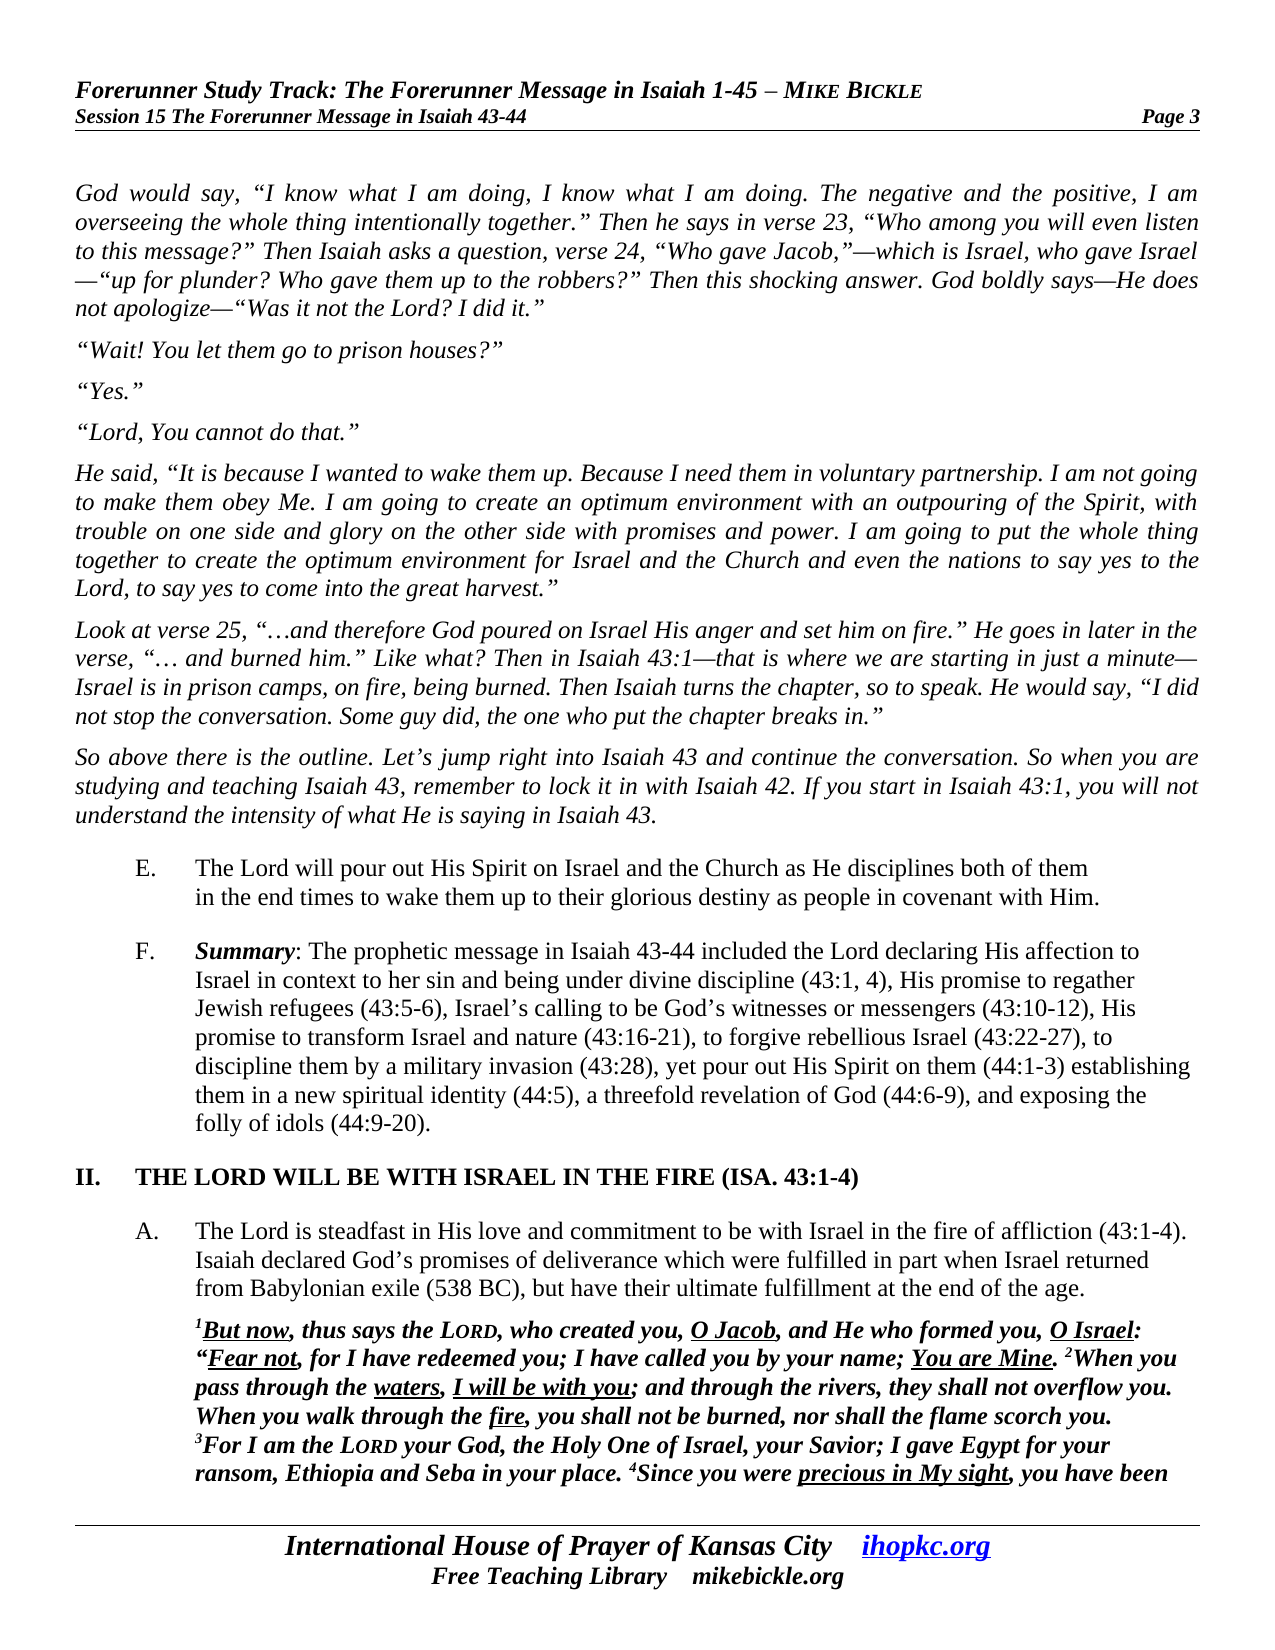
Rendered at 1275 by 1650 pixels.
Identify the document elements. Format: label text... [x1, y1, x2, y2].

text “Yes.” [75, 376, 1200, 405]
text “Lord, You cannot do that.” [75, 417, 1200, 446]
text The Lord will be with Israel in the fire (Isa. 43:1-4) [75, 1162, 1200, 1191]
text The Lord will pour out His Spirit on Israel and the Church as He disciplines both of them in the end times to wake them up to their glorious destiny as people in covenant with Him. [135, 853, 1200, 911]
text The Lord is steadfast in His love and commitment to be with Israel in the fire of affliction (43:1-4). Isaiah declared God’s promises of deliverance which were fulfilled in part when Israel returned from Babylonian exile (538 BC), but have their ultimate fulfillment at the end of the age. [135, 1216, 1200, 1302]
text He said, “It is because I wanted to wake them up. Because I need them in voluntary partnership. I am not going to make them obey Me. I am going to create an optimum environment with an outpouring of the Spirit, with trouble on one side and glory on the other side with promises and power. I am going to put the whole thing together to create the optimum environment for Israel and the Church and even the nations to say yes to the Lord, to say yes to come into the great harvest.” [75, 458, 1200, 602]
text God would say, “I know what I am doing, I know what I am doing. The negative and the positive, I am overseeing the whole thing intentionally together.” Then he says in verse 23, “Who among you will even listen to this message?” Then Isaiah asks a question, verse 24, “Who gave Jacob,”—which is Israel, who gave Israel—“up for plunder? Who gave them up to the robbers?” Then this shocking answer. God boldly says—He does not apologize—“Was it not the Lord? I did it.” [75, 178, 1200, 322]
text So above there is the outline. Let’s jump right into Isaiah 43 and continue the conversation. So when you are studying and teaching Isaiah 43, remember to lock it in with Isaiah 42. If you start in Isaiah 43:1, you will not understand the intensity of what He is saying in Isaiah 43. [75, 742, 1200, 828]
text Look at verse 25, “…and therefore God poured on Israel His anger and set him on fire.” He goes in later in the verse, “… and burned him.” Like what? Then in Isaiah 43:1—that is where we are starting in just a minute—Israel is in prison camps, on fire, being burned. Then Isaiah turns the chapter, so to speak. He would say, “I did not stop the conversation. Some guy did, the one who put the chapter breaks in.” [75, 615, 1200, 730]
text Summary: The prophetic message in Isaiah 43-44 included the Lord declaring His affection to Israel in context to her sin and being under divine discipline (43:1, 4), His promise to regather Jewish refugees (43:5-6), Israel’s calling to be God’s witnesses or messengers (43:10-12), His promise to transform Israel and nature (43:16-21), to forgive rebellious Israel (43:22-27), to discipline them by a military invasion (43:28), yet pour out His Spirit on them (44:1-3) establishing them in a new spiritual identity (44:5), a threefold revelation of God (44:6-9), and exposing the folly of idols (44:9-20). [135, 936, 1200, 1137]
text “Wait! You let them go to prison houses?” [75, 335, 1200, 363]
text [195, 1315, 1200, 1487]
